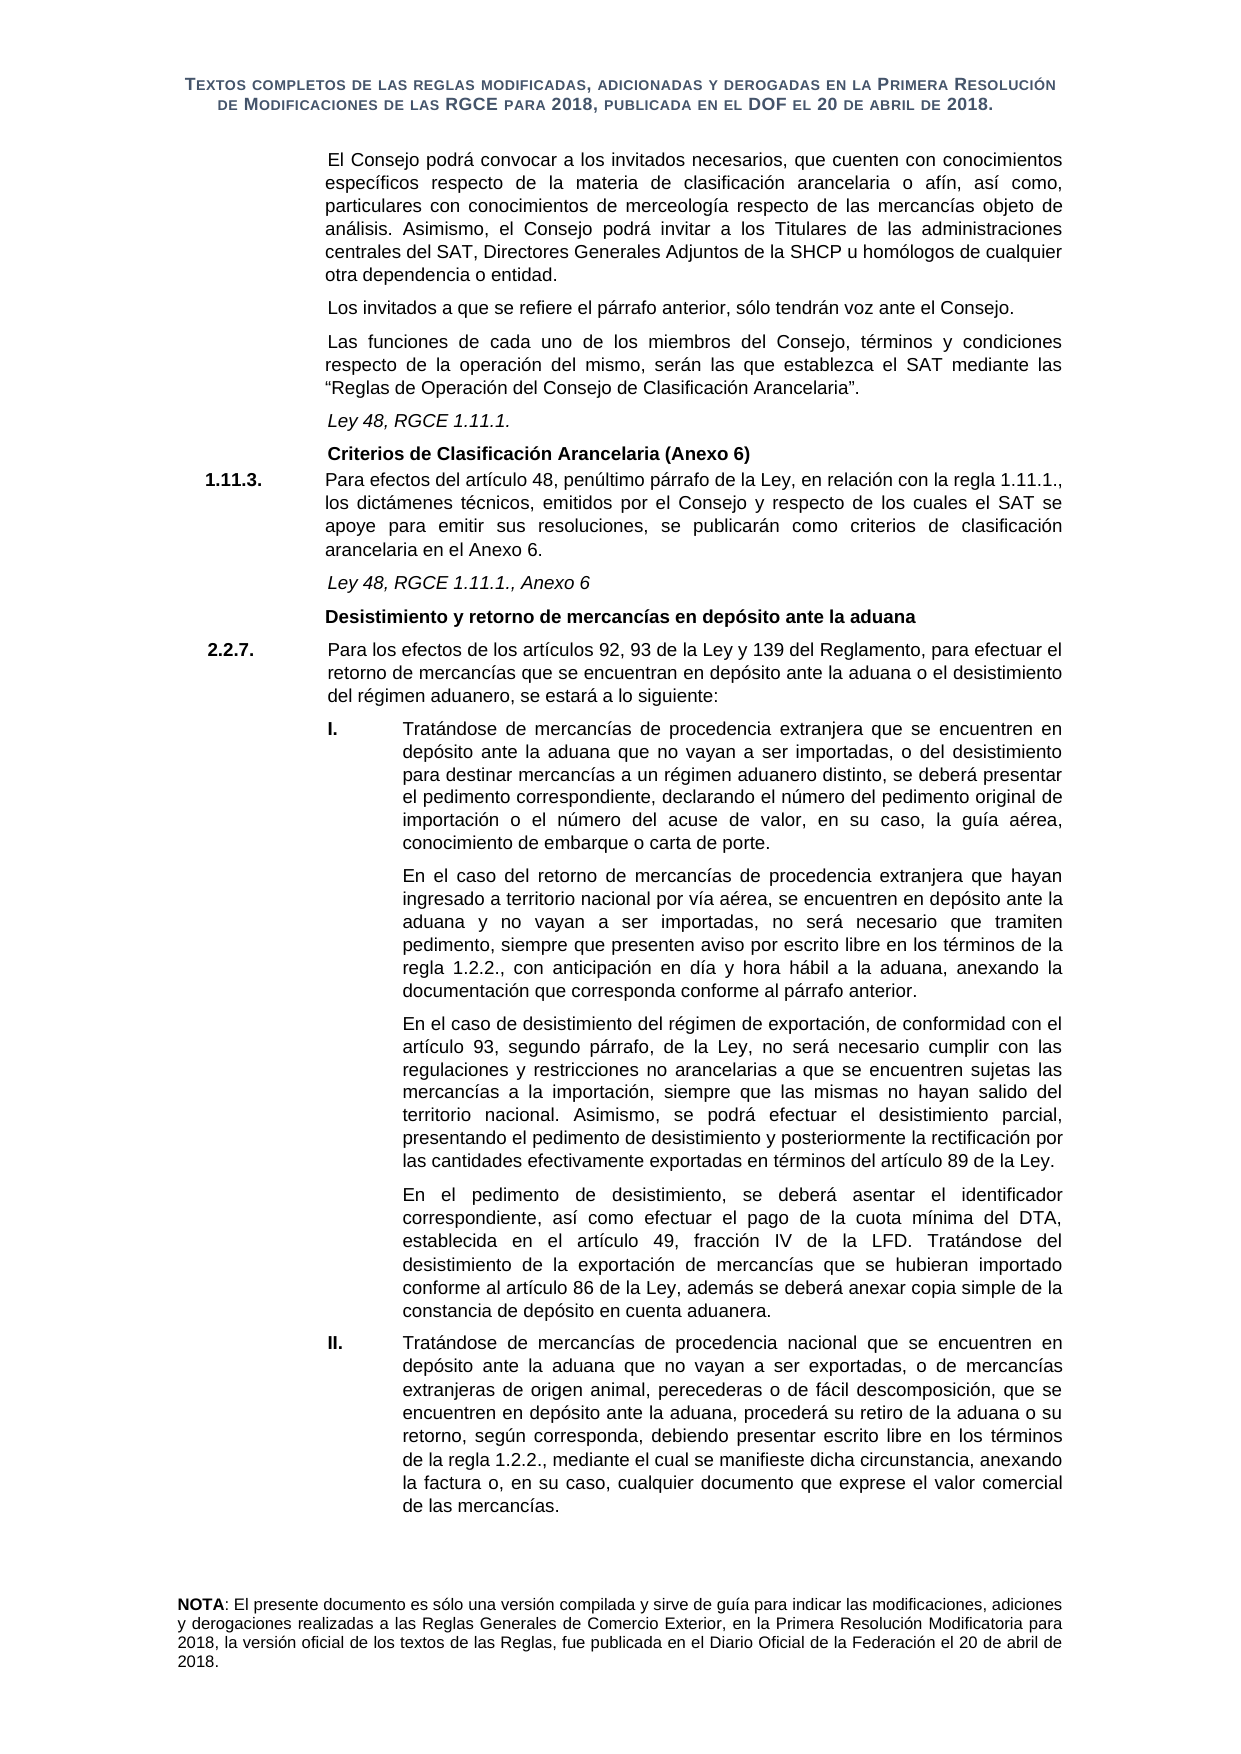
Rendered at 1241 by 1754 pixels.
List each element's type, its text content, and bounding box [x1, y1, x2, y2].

text Desistimiento y retorno de mercancías en depósito ante la aduana [325, 605, 1063, 628]
text En el caso del retorno de mercancías de procedencia extranjera que hayan ingresado a territorio nacional por vía aérea, se encuentren en depósito ante la aduana y no vayan a ser importadas, no será necesario que tramiten pedimento, siempre que presenten aviso por escrito libre en los términos de la regla 1.2.2., con anticipación en día y hora hábil a la aduana, anexando la documentación que corresponda conforme al párrafo anterior. [327, 865, 1063, 1002]
text En el caso de desistimiento del régimen de exportación, de conformidad con el artículo 93, segundo párrafo, de la Ley, no será necesario cumplir con las regulaciones y restricciones no arancelarias a que se encuentren sujetas las mercancías a la importación, siempre que las mismas no hayan salido del territorio nacional. Asimismo, se podrá efectuar el desistimiento parcial, presentando el pedimento de desistimiento y posteriormente la rectificación por las cantidades efectivamente exportadas en términos del artículo 89 de la Ley. [327, 1012, 1063, 1172]
text Las funciones de cada uno de los miembros del Consejo, términos y condiciones respecto de la operación del mismo, serán las que establezca el SAT mediante las “Reglas de Operación del Consejo de Clasificación Arancelaria”. [325, 330, 1063, 399]
text En el pedimento de desistimiento, se deberá asentar el identificador correspondiente, así como efectuar el pago de la cuota mínima del DTA, establecida en el artículo 49, fracción IV de la LFD. Tratándose del desistimiento de la exportación de mercancías que se hubieran importado conforme al artículo 86 de la Ley, además se deberá anexar copia simple de la constancia de depósito en cuenta aduanera. [327, 1182, 1063, 1322]
text El Consejo podrá convocar a los invitados necesarios, que cuenten con conocimientos específicos respecto de la materia de clasificación arancelaria o afín, así como, particulares con conocimientos de merceología respecto de las mercancías objeto de análisis. Asimismo, el Consejo podrá invitar a los Titulares de las administraciones centrales del SAT, Directores Generales Adjuntos de la SHCP u homólogos de cualquier otra dependencia o entidad. [325, 148, 1063, 286]
text 1.11.3. Para efectos del artículo 48, penúltimo párrafo de la Ley, en relación con la regla 1.11.1., los dictámenes técnicos, emitidos por el Consejo y respecto de los cuales el SAT se apoye para emitir sus resoluciones, se publicarán como criterios de clasificación arancelaria en el Anexo 6. [205, 468, 1063, 561]
text I. Tratándose de mercancías de procedencia extranjera que se encuentren en depósito ante la aduana que no vayan a ser importadas, o del desistimiento para destinar mercancías a un régimen aduanero distinto, se deberá presentar el pedimento correspondiente, declarando el número del pedimento original de importación o el número del acuse de valor, en su caso, la guía aérea, conocimiento de embarque o carta de porte. [327, 717, 1063, 854]
text Los invitados a que se refiere el párrafo anterior, sólo tendrán voz ante el Consejo. [325, 296, 1063, 319]
text II. Tratándose de mercancías de procedencia nacional que se encuentren en depósito ante la aduana que no vayan a ser exportadas, o de mercancías extranjeras de origen animal, perecederas o de fácil descomposición, que se encuentren en depósito ante la aduana, procederá su retiro de la aduana o su retorno, según corresponda, debiendo presentar escrito libre en los términos de la regla 1.2.2., mediante el cual se manifieste dicha circunstancia, anexando la factura o, en su caso, cualquier documento que exprese el valor comercial de las mercancías. [327, 1331, 1063, 1517]
text Ley 48, RGCE 1.11.1. [327, 409, 1063, 432]
text Criterios de Clasificación Arancelaria (Anexo 6) [207, 443, 1063, 464]
text Ley 48, RGCE 1.11.1., Anexo 6 [207, 571, 1063, 594]
text 2.2.7. Para los efectos de los artículos 92, 93 de la Ley y 139 del Reglamento, para efectuar el retorno de mercancías que se encuentran en depósito ante la aduana o el desistimiento del régimen aduanero, se estará a lo siguiente: [207, 638, 1063, 707]
